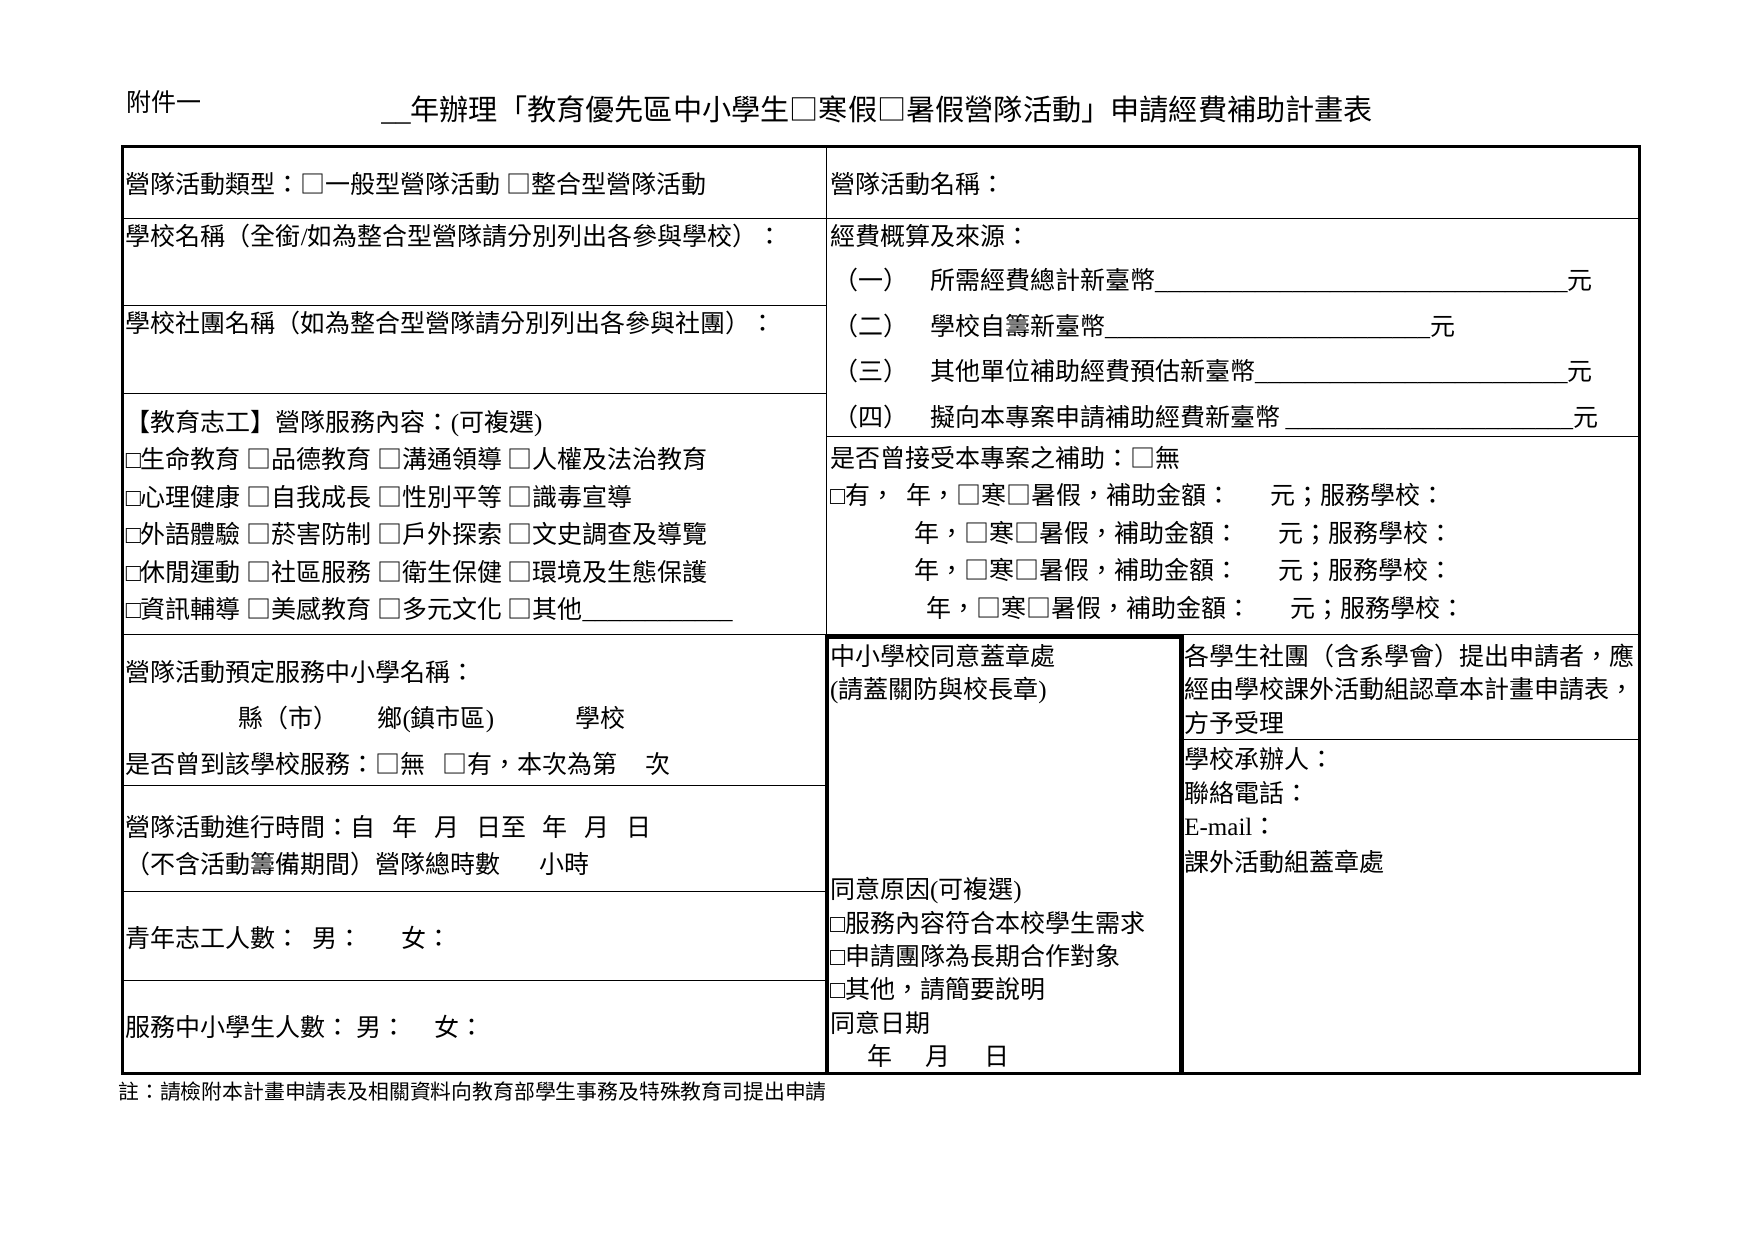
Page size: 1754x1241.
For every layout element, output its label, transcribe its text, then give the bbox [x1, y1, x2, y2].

table_cell 營隊活動預定服務中小學名稱： 縣（市） 鄉(鎮市區) 學校 是否曾到該學校服務：□無 □有，本次為第 次 [124, 635, 825, 785]
table_cell 學校承辦人： 聯絡電話： E-mail： 課外活動組蓋章處 [1184, 740, 1638, 1072]
table_cell 學校社團名稱（如為整合型營隊請分別列出各參與社團）： [124, 306, 826, 393]
table_cell 各學生社團（含系學會）提出申請者，應經由學校課外活動組認章本計畫申請表，方予受理 [1184, 635, 1638, 739]
table_cell 學校名稱（全銜/如為整合型營隊請分別列出各參與學校）： [124, 219, 826, 305]
table_cell 經費概算及來源： 所需經費總計新臺幣_________________________________元 學校自籌新臺幣__________________________元 其他單位補助經費預估新臺幣_________________________元 擬向本專案申請補助經費新臺幣 _______________________元 [827, 219, 1638, 436]
table_header 營隊活動名稱： [827, 148, 1638, 218]
table_cell 服務中小學生人數： 男： 女： [124, 981, 825, 1072]
table_cell 營隊活動進行時間：自 年 月 日至 年 月 日 （不含活動籌備期間）營隊總時數 小時 [124, 786, 825, 891]
table_cell 中小學校同意蓋章處 (請蓋關防與校長章) 同意原因(可複選) □服務內容符合本校學生需求 □申請團隊為長期合作對象 □其他，請簡要說明 同意日期 年 月 日 [829, 639, 1179, 1072]
text __年辦理「教育優先區中小學生□寒假□暑假營隊活動」申請經費補助計畫表 [118, 89, 1636, 128]
table_cell 青年志工人數： 男： 女： [124, 892, 825, 980]
table_header 營隊活動類型：□一般型營隊活動 □整合型營隊活動 [124, 148, 826, 218]
table_cell 【教育志工】營隊服務內容：(可複選) □生命教育 □品德教育 □溝通領導 □人權及法治教育 □心理健康 □自我成長 □性別平等 □識毒宣導 □外語體驗 □菸害防制 □戶外探索 □文史調查及導覽 □休閒運動 □社區服務 □衛生保健 □環境及生態保護 □資訊輔導 □美感教育 □多元文化 □其他____________ [124, 394, 826, 634]
text 註：請檢附本計畫申請表及相關資料向教育部學生事務及特殊教育司提出申請 [118, 1075, 1636, 1106]
table_cell 是否曾接受本專案之補助：□無 □有， 年，□寒□暑假，補助金額： 元；服務學校： 年，□寒□暑假，補助金額： 元；服務學校： 年，□寒□暑假，補助金額： 元；服務學校： 年，□寒□暑假，補助金額： 元；服務學校： [827, 437, 1638, 634]
